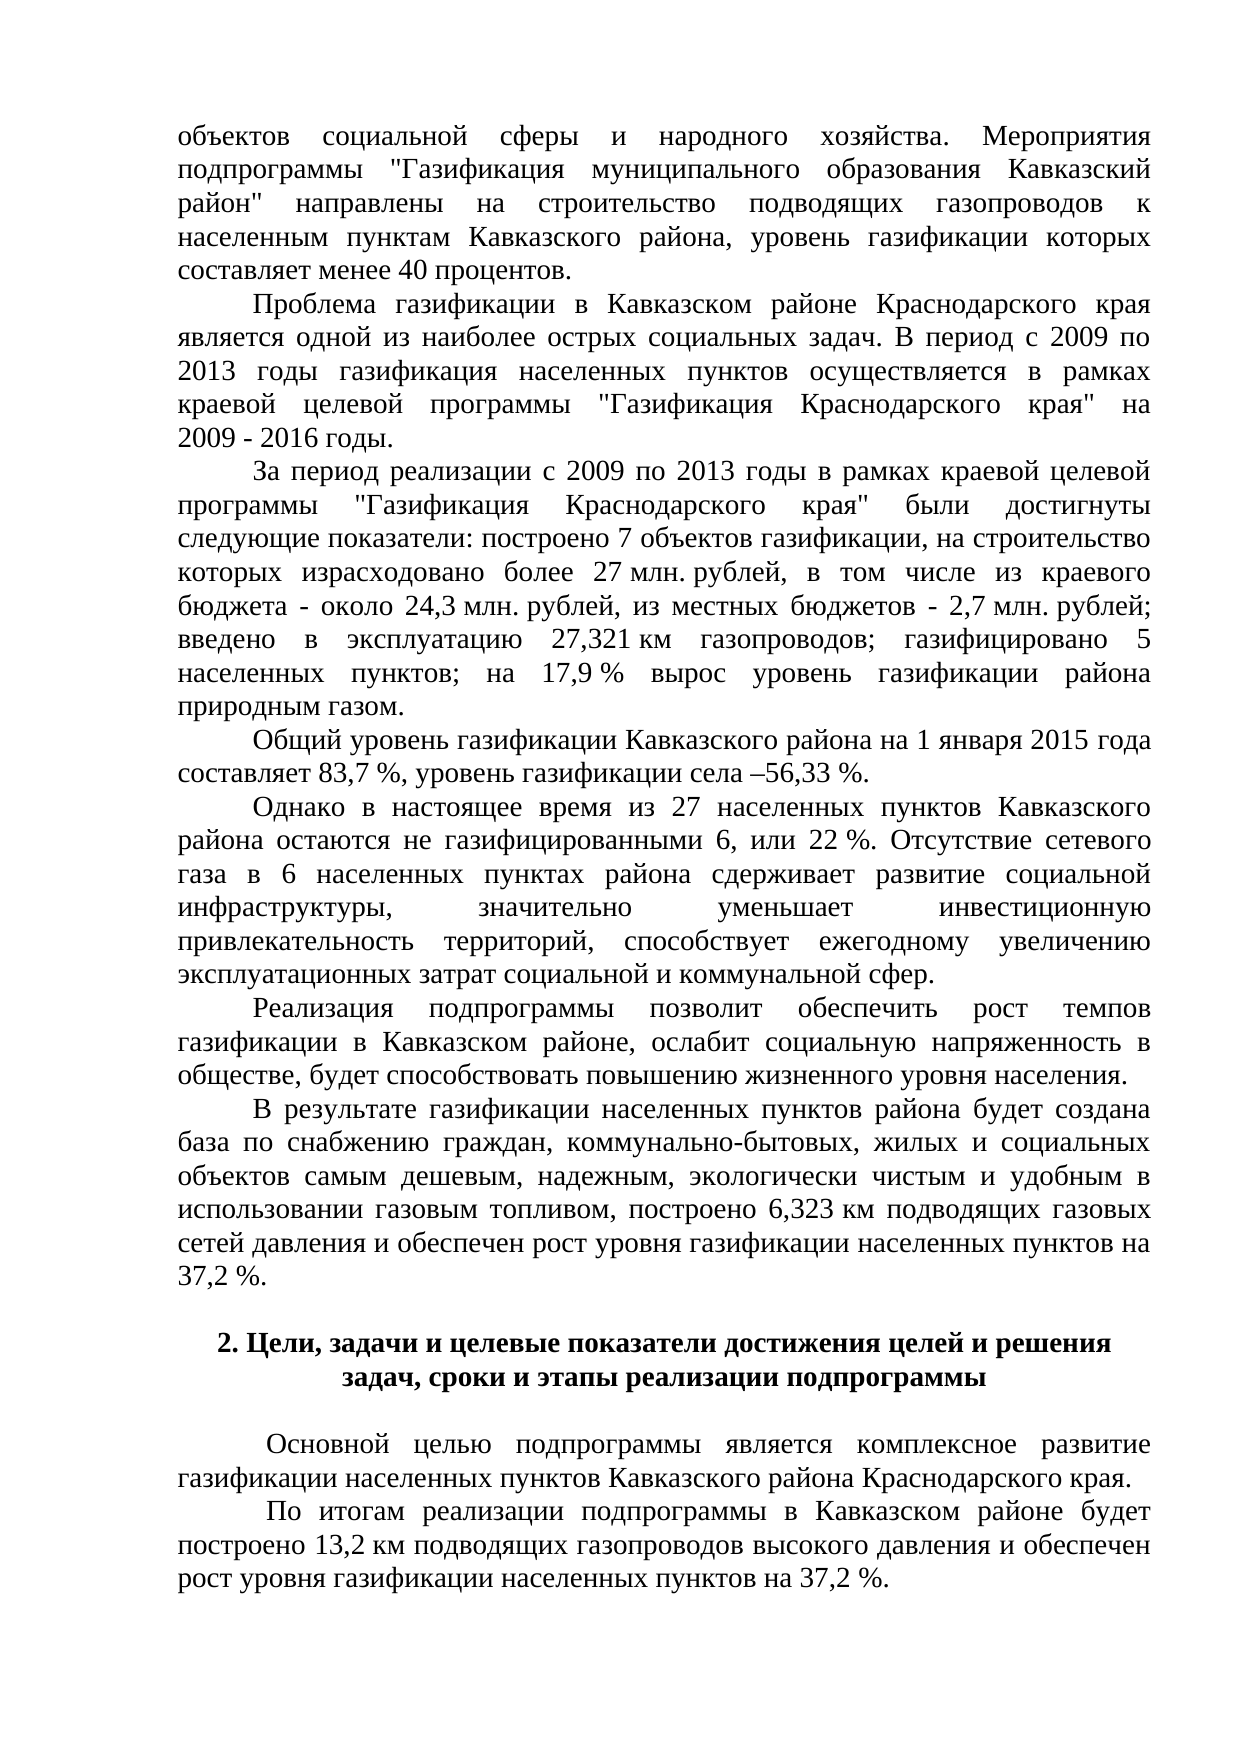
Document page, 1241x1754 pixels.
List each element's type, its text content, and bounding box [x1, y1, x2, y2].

text В результате газификации населенных пунктов района будет создана база по снабжению граждан, коммунально-бытовых, жилых и социальных объектов самым дешевым, надежным, экологически чистым и удобным в использовании газовым топливом, построено 6,323 км подводящих газовых сетей давления и обеспечен рост уровня газификации населенных пунктов на 37,2 %. [177, 1091, 1152, 1292]
text Проблема газификации в Кавказском районе Краснодарского края является одной из наиболее острых социальных задач. В период с 2009 по 2013 годы газификация населенных пунктов осуществляется в рамках краевой целевой программы "Газификация Краснодарского края" на 2009 - 2016 годы. [177, 286, 1152, 453]
text Однако в настоящее время из 27 населенных пунктов Кавказского района остаются не газифицированными 6, или 22 %. Отсутствие сетевого газа в 6 населенных пунктах района сдерживает развитие социальной инфраструктуры, значительно уменьшает инвестиционную привлекательность территорий, способствует ежегодному увеличению эксплуатационных затрат социальной и коммунальной сфер. [177, 789, 1152, 990]
text Реализация подпрограммы позволит обеспечить рост темпов газификации в Кавказском районе, ослабит социальную напряженность в обществе, будет способствовать повышению жизненного уровня населения. [177, 990, 1152, 1091]
text За период реализации с 2009 по 2013 годы в рамках краевой целевой программы "Газификация Краснодарского края" были достигнуты следующие показатели: построено 7 объектов газификации, на строительство которых израсходовано более 27 млн. рублей, в том числе из краевого бюджета - около 24,3 млн. рублей, из местных бюджетов - 2,7 млн. рублей; введено в эксплуатацию 27,321 км газопроводов; газифицировано 5 населенных пунктов; на 17,9 % вырос уровень газификации района природным газом. [177, 453, 1152, 722]
text По итогам реализации подпрограммы в Кавказском районе будет построено 13,2 км подводящих газопроводов высокого давления и обеспечен рост уровня газификации населенных пунктов на 37,2 %. [177, 1493, 1152, 1594]
text Общий уровень газификации Кавказского района на 1 января 2015 года составляет 83,7 %, уровень газификации села –56,33 %. [177, 722, 1152, 789]
text 2. Цели, задачи и целевые показатели достижения целей и решения задач, сроки и этапы реализации подпрограммы [177, 1326, 1152, 1393]
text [177, 118, 1152, 286]
text Основной целью подпрограммы является комплексное развитие газификации населенных пунктов Кавказского района Краснодарского края. [177, 1426, 1152, 1493]
